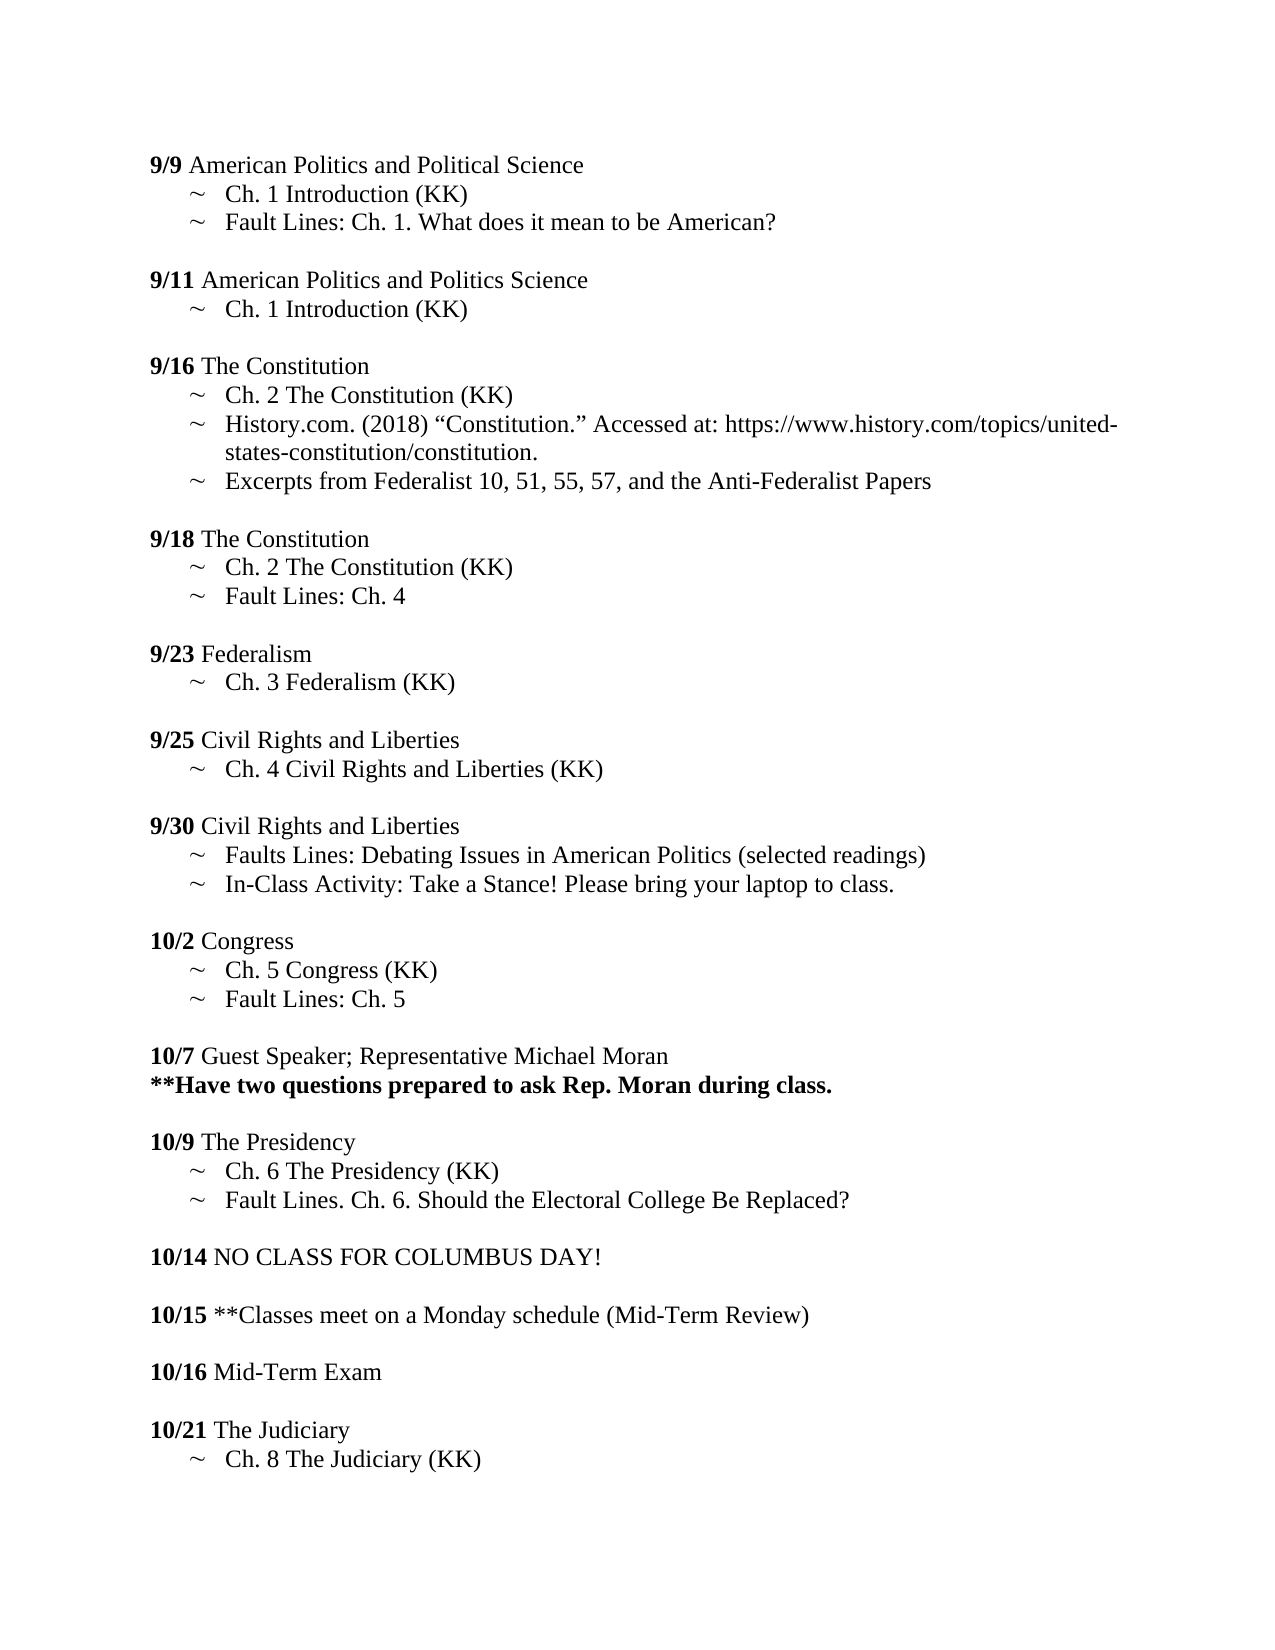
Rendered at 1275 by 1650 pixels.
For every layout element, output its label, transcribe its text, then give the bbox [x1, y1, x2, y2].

list Fault Lines: Ch. 5 [187, 984, 1125, 1012]
text 10/7 Guest Speaker; Representative Michael Moran [150, 1041, 1125, 1070]
list In-Class Activity: Take a Stance! Please bring your laptop to class. [187, 869, 1125, 897]
text 9/25 Civil Rights and Liberties [150, 725, 1125, 754]
text 9/9 American Politics and Political Science [150, 150, 1125, 179]
text 10/9 The Presidency [150, 1127, 1125, 1156]
list Ch. 1 Introduction (KK) [187, 179, 1125, 207]
list Ch. 1 Introduction (KK) [187, 294, 1125, 322]
list Excerpts from Federalist 10, 51, 55, 57, and the Anti-Federalist Papers [187, 466, 1125, 495]
text 10/15 **Classes meet on a Monday schedule (Mid-Term Review) [150, 1300, 1125, 1329]
list Fault Lines: Ch. 1. What does it mean to be American? [187, 207, 1125, 236]
list Ch. 2 The Constitution (KK) [187, 380, 1125, 409]
list Ch. 6 The Presidency (KK) [187, 1156, 1125, 1185]
list Ch. 3 Federalism (KK) [187, 667, 1125, 696]
list Ch. 2 The Constitution (KK) [187, 552, 1125, 581]
list Ch. 4 Civil Rights and Liberties (KK) [187, 754, 1125, 782]
text 10/14 NO CLASS FOR COLUMBUS DAY! [150, 1242, 1125, 1271]
text 10/21 The Judiciary [150, 1415, 1125, 1444]
list Ch. 8 The Judiciary (KK) [187, 1444, 1125, 1472]
list Ch. 5 Congress (KK) [187, 955, 1125, 984]
text 9/23 Federalism [150, 639, 1125, 667]
list Faults Lines: Debating Issues in American Politics (selected readings) [187, 840, 1125, 869]
list Fault Lines: Ch. 4 [187, 581, 1125, 610]
text 9/11 American Politics and Politics Science [150, 265, 1125, 294]
text 9/16 The Constitution [150, 351, 1125, 380]
text 9/18 The Constitution [150, 524, 1125, 552]
text 10/16 Mid-Term Exam [150, 1357, 1125, 1386]
text **Have two questions prepared to ask Rep. Moran during class. [150, 1070, 1125, 1099]
list History.com. (2018) “Constitution.” Accessed at: https://www.history.com/topics/united- states-constitution/constitution. [187, 409, 1125, 466]
list Fault Lines. Ch. 6. Should the Electoral College Be Replaced? [187, 1185, 1125, 1214]
text 9/30 Civil Rights and Liberties [150, 811, 1125, 840]
text 10/2 Congress [150, 926, 1125, 955]
